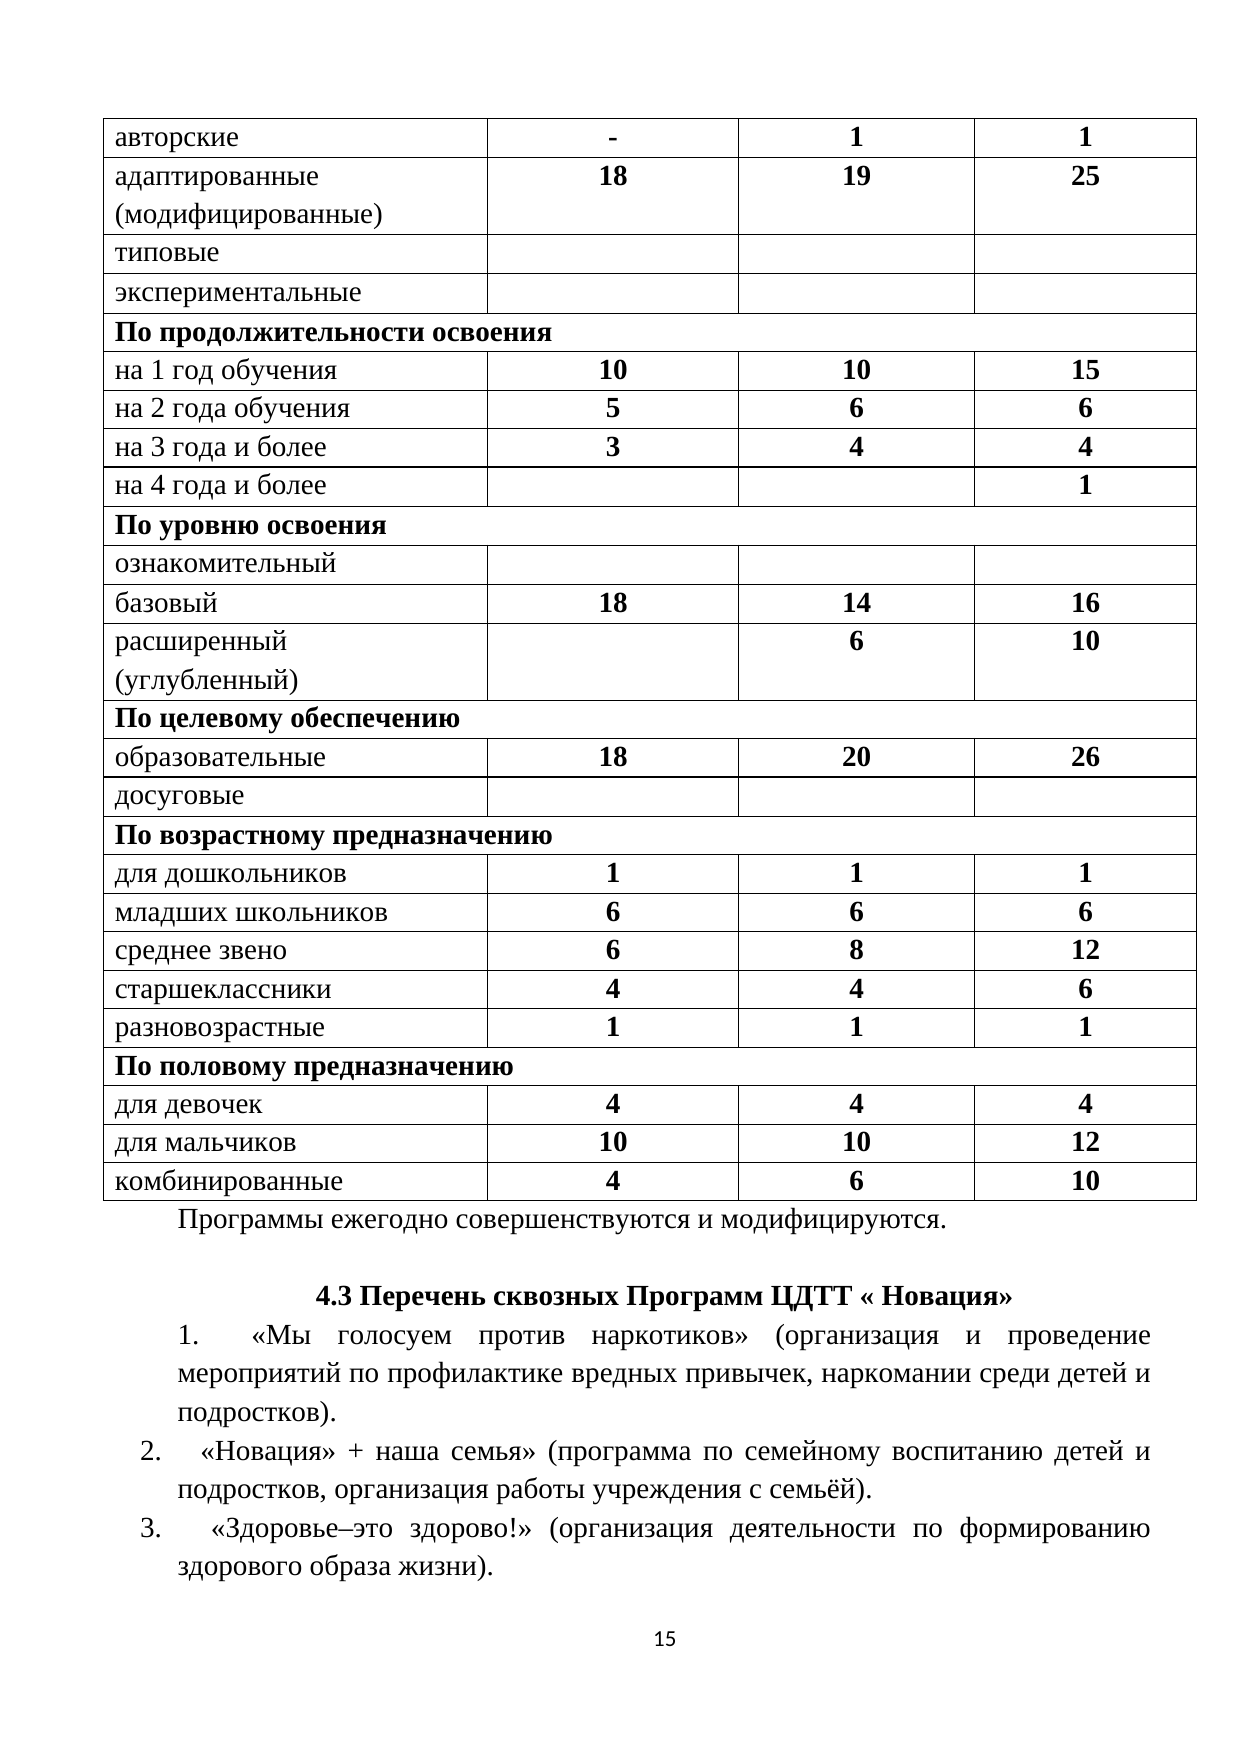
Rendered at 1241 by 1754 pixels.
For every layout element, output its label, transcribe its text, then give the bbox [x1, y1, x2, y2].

table_cell для девочек [104, 1086, 487, 1123]
table_cell на 4 года и более [104, 468, 487, 506]
table_cell [975, 274, 1196, 313]
table_cell [975, 546, 1196, 584]
table_cell младших школьников [104, 894, 487, 931]
table_cell 6 [975, 971, 1196, 1008]
table_cell 18 [488, 739, 738, 776]
table_cell адаптированные (модифицированные) [104, 158, 487, 233]
table_cell [739, 546, 974, 584]
table_cell 10 [975, 624, 1196, 699]
table_cell 4 [739, 1086, 974, 1123]
table_cell 4 [488, 971, 738, 1008]
table_cell 10 [739, 1125, 974, 1162]
table_cell [488, 235, 738, 273]
table_cell 1 [739, 1009, 974, 1047]
table_cell 10 [975, 1163, 1196, 1200]
table_cell По уровню освоения [104, 507, 1196, 544]
table_cell [488, 274, 738, 313]
table_cell По продолжительности освоения [104, 314, 1196, 351]
table_cell для дошкольников [104, 855, 487, 893]
table_cell 15 [975, 352, 1196, 389]
table_cell 18 [488, 158, 738, 233]
table_cell 6 [975, 894, 1196, 931]
table_cell 4 [975, 1086, 1196, 1123]
table_cell 16 [975, 585, 1196, 622]
table_cell [488, 778, 738, 816]
table_cell комбинированные [104, 1163, 487, 1200]
table_cell [739, 778, 974, 816]
table_cell расширенный (углубленный) [104, 624, 487, 699]
table_cell 3 [488, 429, 738, 466]
table_cell 10 [739, 352, 974, 389]
table_cell базовый [104, 585, 487, 622]
list «Мы голосуем против наркотиков» (организация и проведение мероприятий по профилактике вредных привычек, наркомании среди детей и подростков). [177, 1317, 1152, 1428]
table_cell 18 [488, 585, 738, 622]
table_cell 4 [739, 429, 974, 466]
table_cell старшеклассники [104, 971, 487, 1008]
table_cell 1 [975, 468, 1196, 506]
table_cell [975, 778, 1196, 816]
table_cell среднее звено [104, 932, 487, 970]
table_cell образовательные [104, 739, 487, 776]
table_cell 14 [739, 585, 974, 622]
table_cell 1 [975, 1009, 1196, 1047]
table_cell 4 [975, 429, 1196, 466]
table_cell 19 [739, 158, 974, 233]
table_cell авторские [104, 119, 487, 157]
table_cell 25 [975, 158, 1196, 233]
table_cell 1 [739, 855, 974, 893]
table_cell - [488, 119, 738, 157]
table_cell 20 [739, 739, 974, 776]
table_cell 6 [739, 1163, 974, 1200]
table_cell 6 [739, 894, 974, 931]
table_cell разновозрастные [104, 1009, 487, 1047]
table_cell на 2 года обучения [104, 391, 487, 428]
table_cell 6 [488, 894, 738, 931]
table_cell [488, 546, 738, 584]
table_cell 4 [739, 971, 974, 1008]
table_cell ознакомительный [104, 546, 487, 584]
text 4.3 Перечень сквозных Программ ЦДТТ « Новация» [177, 1278, 1152, 1312]
table_cell 6 [975, 391, 1196, 428]
list «Новация» + наша семья» (программа по семейному воспитанию детей и подростков, организация работы учреждения с семьёй). [140, 1433, 1152, 1505]
table_cell 10 [488, 352, 738, 389]
table_cell 4 [488, 1163, 738, 1200]
table_cell типовые [104, 235, 487, 273]
list «Здоровье–это здорово!» (организация деятельности по формированию здорового образа жизни). [140, 1510, 1152, 1582]
table_cell на 1 год обучения [104, 352, 487, 389]
table_cell 4 [488, 1086, 738, 1123]
table_cell 1 [488, 855, 738, 893]
table_cell 1 [488, 1009, 738, 1047]
table_cell 1 [975, 119, 1196, 157]
table_cell 12 [975, 1125, 1196, 1162]
table_cell для мальчиков [104, 1125, 487, 1162]
table_cell По половому предназначению [104, 1048, 1196, 1085]
text Программы ежегодно совершенствуются и модифицируются. [177, 1201, 1152, 1235]
table_cell [739, 235, 974, 273]
table_cell [488, 624, 738, 699]
table_cell [488, 468, 738, 506]
table_cell [739, 468, 974, 506]
table_cell 6 [739, 624, 974, 699]
table_cell 10 [488, 1125, 738, 1162]
table_cell [739, 274, 974, 313]
table_cell 12 [975, 932, 1196, 970]
table_cell 6 [739, 391, 974, 428]
table_cell [975, 235, 1196, 273]
table_cell По целевому обеспечению [104, 701, 1196, 738]
table_cell досуговые [104, 778, 487, 816]
table_cell на 3 года и более [104, 429, 487, 466]
table_cell 26 [975, 739, 1196, 776]
table_cell 6 [488, 932, 738, 970]
table_cell 1 [739, 119, 974, 157]
table_cell экспериментальные [104, 274, 487, 313]
table_cell 8 [739, 932, 974, 970]
table_cell 5 [488, 391, 738, 428]
table_cell 1 [975, 855, 1196, 893]
table_cell По возрастному предназначению [104, 817, 1196, 854]
